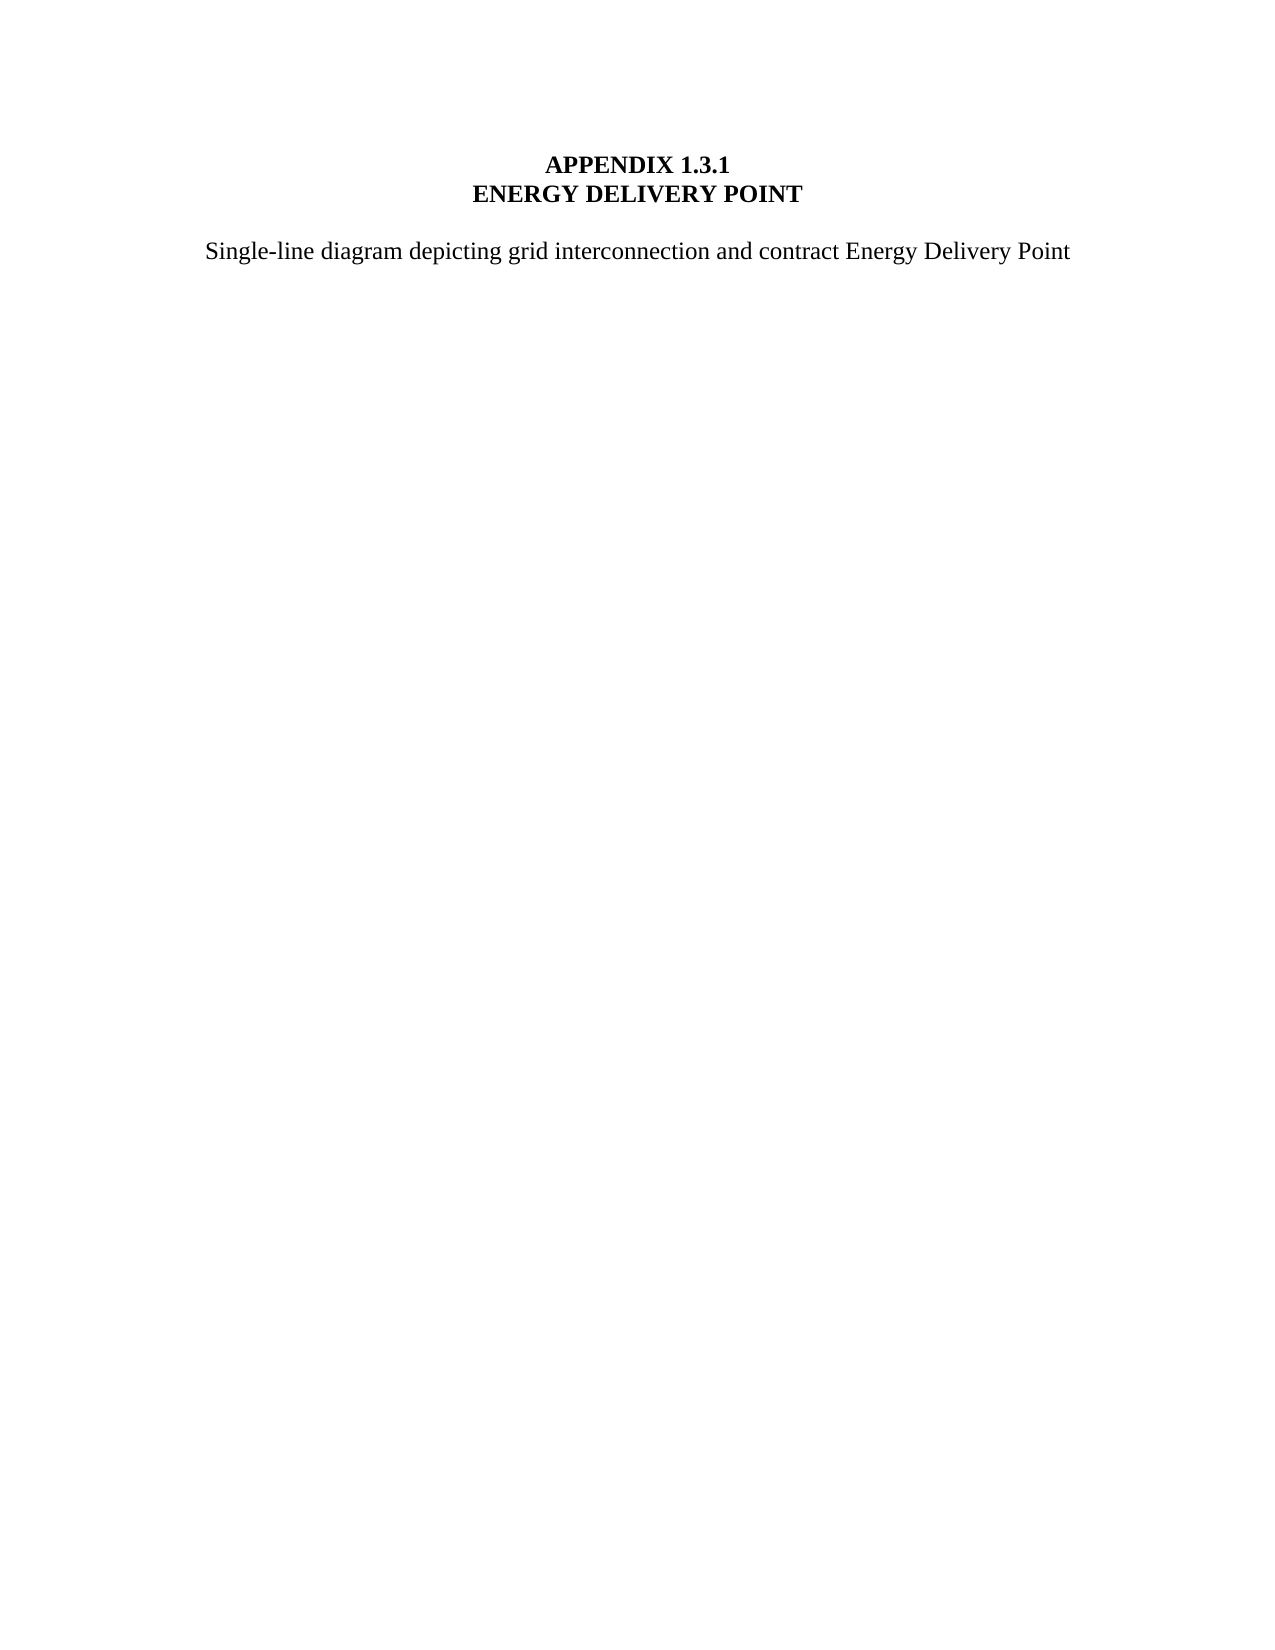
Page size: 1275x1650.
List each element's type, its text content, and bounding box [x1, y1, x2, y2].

text Single-line diagram depicting grid interconnection and contract Energy Delivery Point [150, 236, 1125, 265]
text ENERGY DELIVERY POINT [150, 179, 1125, 207]
text APPENDIX 1.3.1 [150, 150, 1125, 179]
